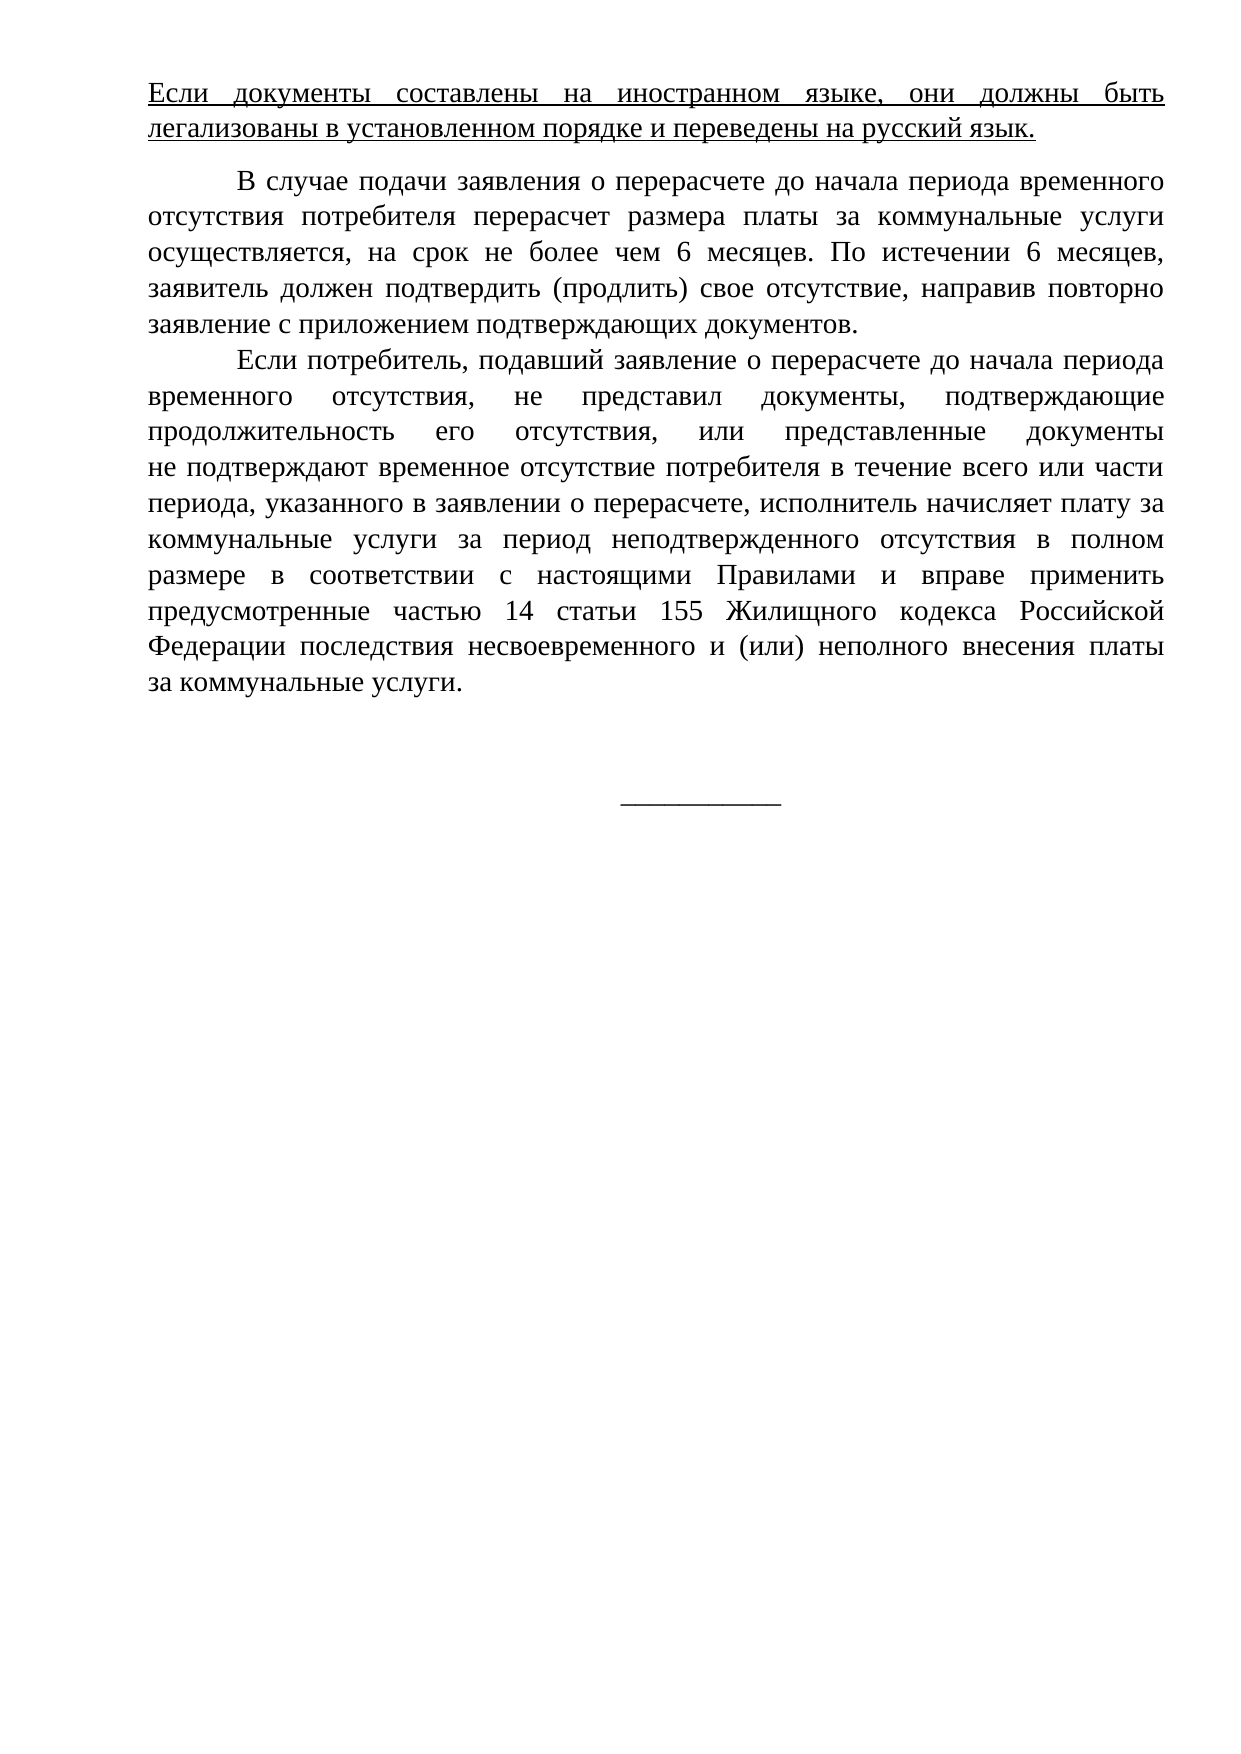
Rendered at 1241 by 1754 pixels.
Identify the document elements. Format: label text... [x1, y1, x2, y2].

text ___________ [148, 775, 1165, 809]
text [148, 106, 1165, 144]
text В случае подачи заявления о перерасчете до начала периода временного отсутствия потребителя перерасчет размера платы за коммунальные услуги осуществляется, на срок не более чем 6 месяцев. По истечении 6 месяцев, заявитель должен подтвердить (продлить) свое отсутствие, направив повторно заявление с приложением подтверждающих документов. [148, 163, 1165, 339]
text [148, 75, 1165, 104]
text Если потребитель, подавший заявление о перерасчете до начала периода временного отсутствия, не представил документы, подтверждающие продолжительность его отсутствия, или представленные документы не подтверждают временное отсутствие потребителя в течение всего или части периода, указанного в заявлении о перерасчете, исполнитель начисляет плату за коммунальные услуги за период неподтвержденного отсутствия в полном размере в соответствии с настоящими Правилами и вправе применить предусмотренные частью 14 статьи 155 Жилищного кодекса Российской Федерации последствия несвоевременного и (или) неполного внесения платы за коммунальные услуги. [148, 342, 1165, 698]
